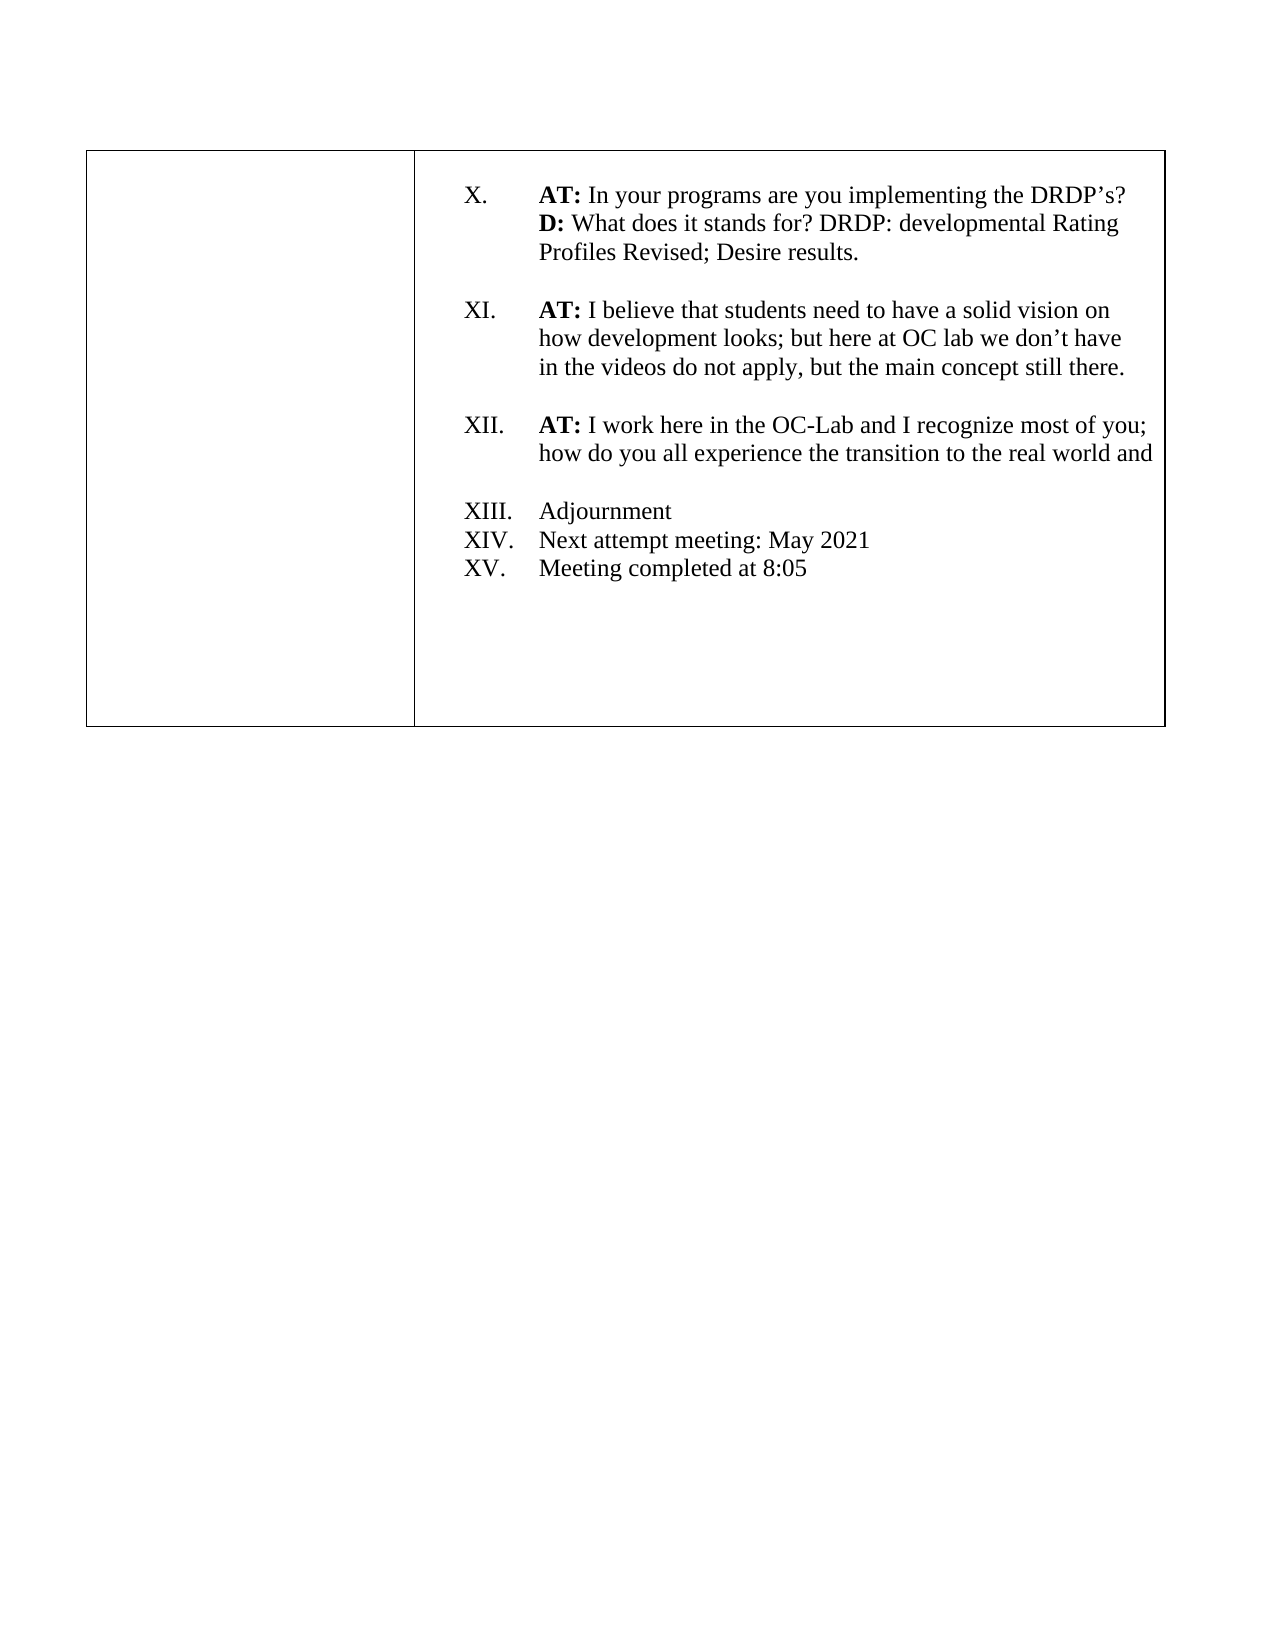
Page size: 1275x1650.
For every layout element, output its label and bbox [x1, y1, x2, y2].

table_header [87, 151, 414, 726]
table_header [415, 151, 1164, 726]
